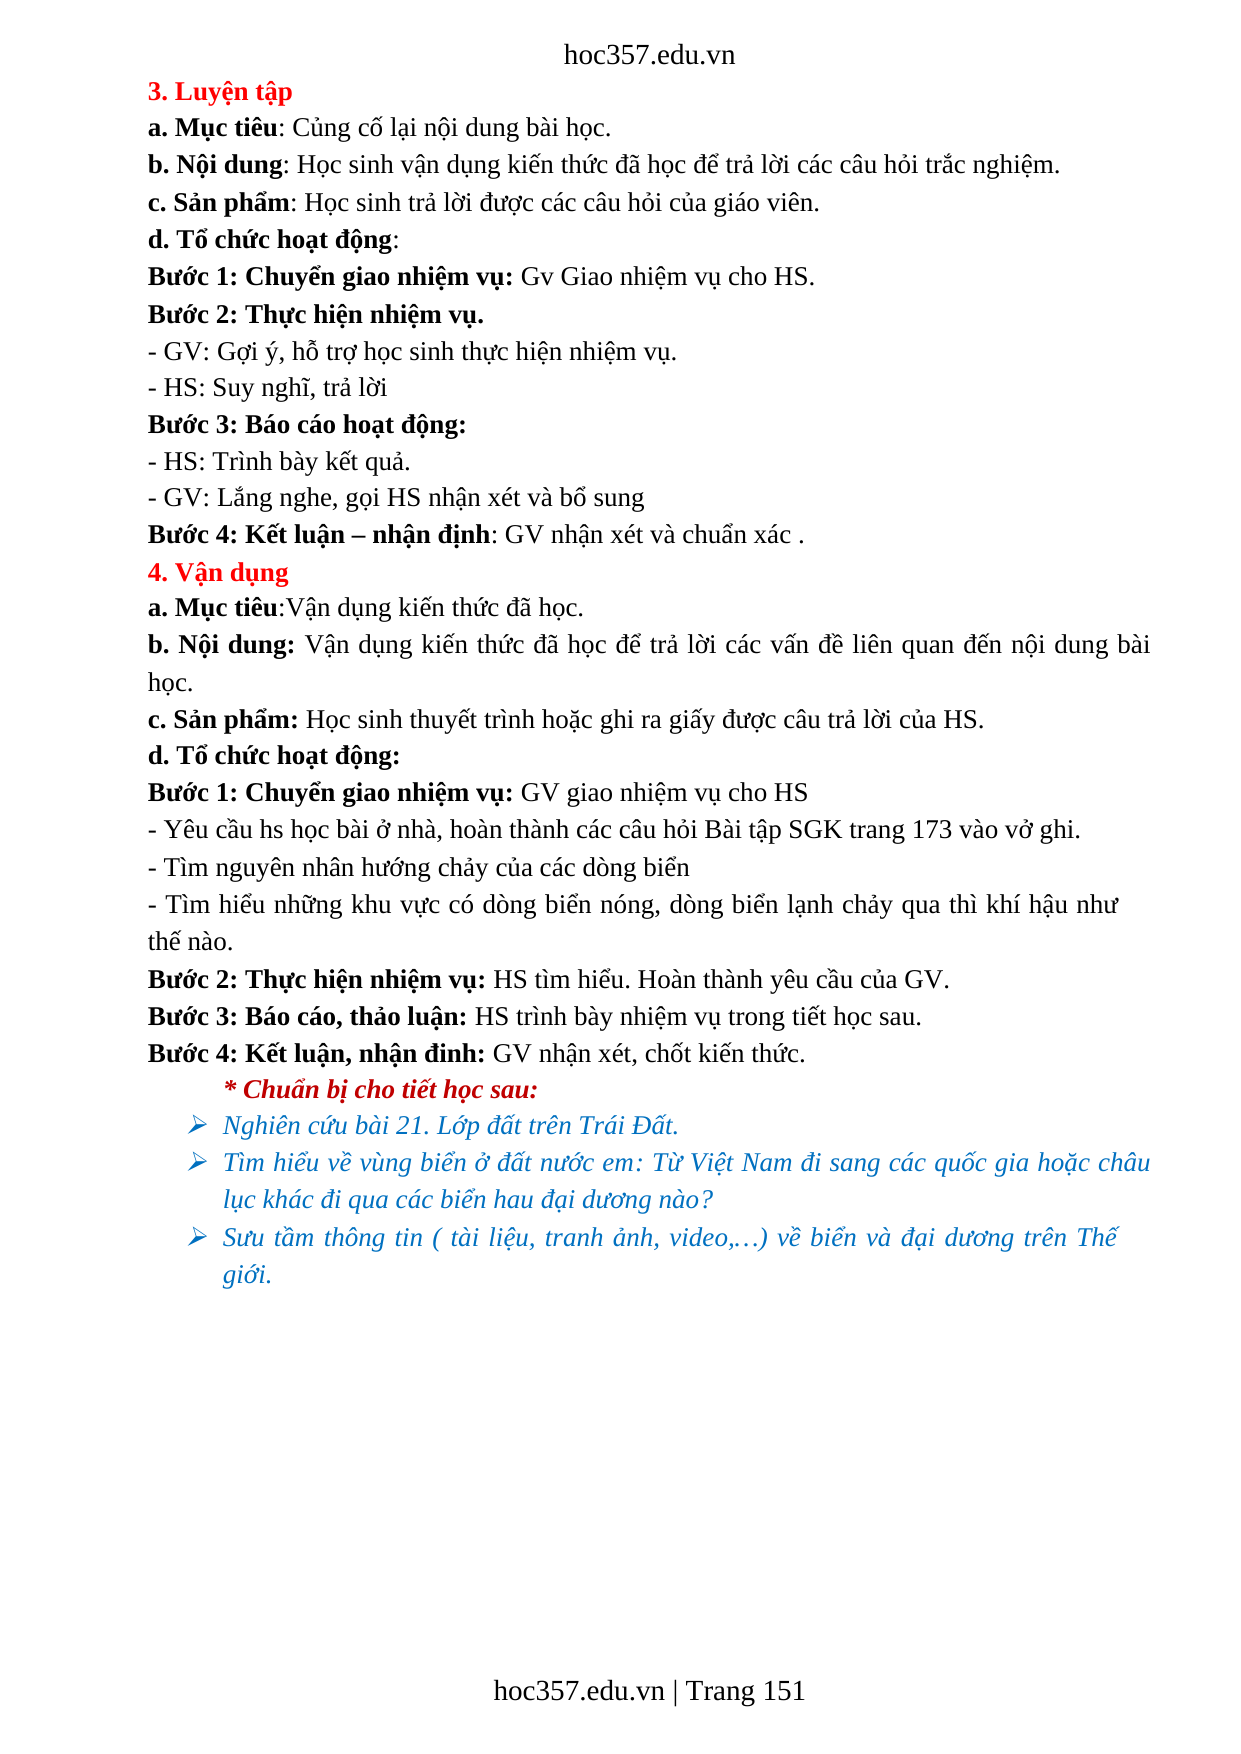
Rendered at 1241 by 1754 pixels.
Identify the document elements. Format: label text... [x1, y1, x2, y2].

text 4. Vận dụng [148, 556, 1152, 587]
list Nghiên cứu bài 21. Lớp đất trên Trái Đất. [185, 1109, 1120, 1140]
text a. Mục tiêu: Củng cố lại nội dung bài học. [148, 111, 1152, 142]
text d. Tổ chức hoạt động: [148, 223, 1152, 254]
list Tìm hiểu về vùng biển ở đất nước em: Từ Việt Nam đi sang các quốc gia hoặc châu lục khác đi qua các biển hau đại dương nào? [185, 1146, 1152, 1215]
text Bước 4: Kết luận – nhận định: GV nhận xét và chuẩn xác . [148, 518, 1181, 549]
text Bước 2: Thực hiện nhiệm vụ. [148, 298, 1152, 329]
text c. Sản phẩm: Học sinh trả lời được các câu hỏi của giáo viên. [148, 186, 1152, 217]
text Bước 1: Chuyển giao nhiệm vụ: GV giao nhiệm vụ cho HS [148, 776, 1152, 807]
text Bước 3: Báo cáo, thảo luận: HS trình bày nhiệm vụ trong tiết học sau. [148, 1000, 1152, 1031]
text Bước 2: Thực hiện nhiệm vụ: HS tìm hiểu. Hoàn thành yêu cầu của GV. [148, 963, 1120, 994]
text Bước 3: Báo cáo hoạt động: [148, 408, 1152, 439]
text a. Mục tiêu:Vận dụng kiến thức đã học. [148, 591, 1152, 622]
text - Tìm hiểu những khu vực có dòng biển nóng, dòng biển lạnh chảy qua thì khí hậu như thế nào. [148, 888, 1120, 957]
text d. Tổ chức hoạt động: [148, 739, 1152, 770]
text - GV: Gợi ý, hỗ trợ học sinh thực hiện nhiệm vụ. [148, 335, 1152, 366]
text b. Nội dung: Vận dụng kiến thức đã học để trả lời các vấn đề liên quan đến nội dung bài học. [148, 629, 1152, 697]
text - Yêu cầu hs học bài ở nhà, hoàn thành các câu hỏi Bài tập SGK trang 173 vào vở ghi. [148, 813, 1120, 845]
text - HS: Suy nghĩ, trả lời [148, 371, 1152, 402]
text - Tìm nguyên nhân hướng chảy của các dòng biển [148, 851, 1120, 882]
list Sưu tầm thông tin ( tài liệu, tranh ảnh, video,…) về biển và đại dương trên Thế giới. [185, 1221, 1120, 1289]
text c. Sản phẩm: Học sinh thuyết trình hoặc ghi ra giấy được câu trả lời của HS. [148, 703, 1152, 734]
text Bước 1: Chuyển giao nhiệm vụ: Gv Giao nhiệm vụ cho HS. [148, 260, 1152, 292]
text Bước 4: Kết luận, nhận đinh: GV nhận xét, chốt kiến thức. [148, 1037, 1152, 1068]
text - GV: Lắng nghe, gọi HS nhận xét và bổ sung [148, 481, 1152, 512]
text b. Nội dung: Học sinh vận dụng kiến thức đã học để trả lời các câu hỏi trắc nghiệm. [148, 148, 1152, 180]
text * Chuẩn bị cho tiết học sau: [148, 1073, 1152, 1104]
text 3. Luyện tập [148, 76, 1152, 107]
text - HS: Trình bày kết quả. [148, 445, 1152, 476]
